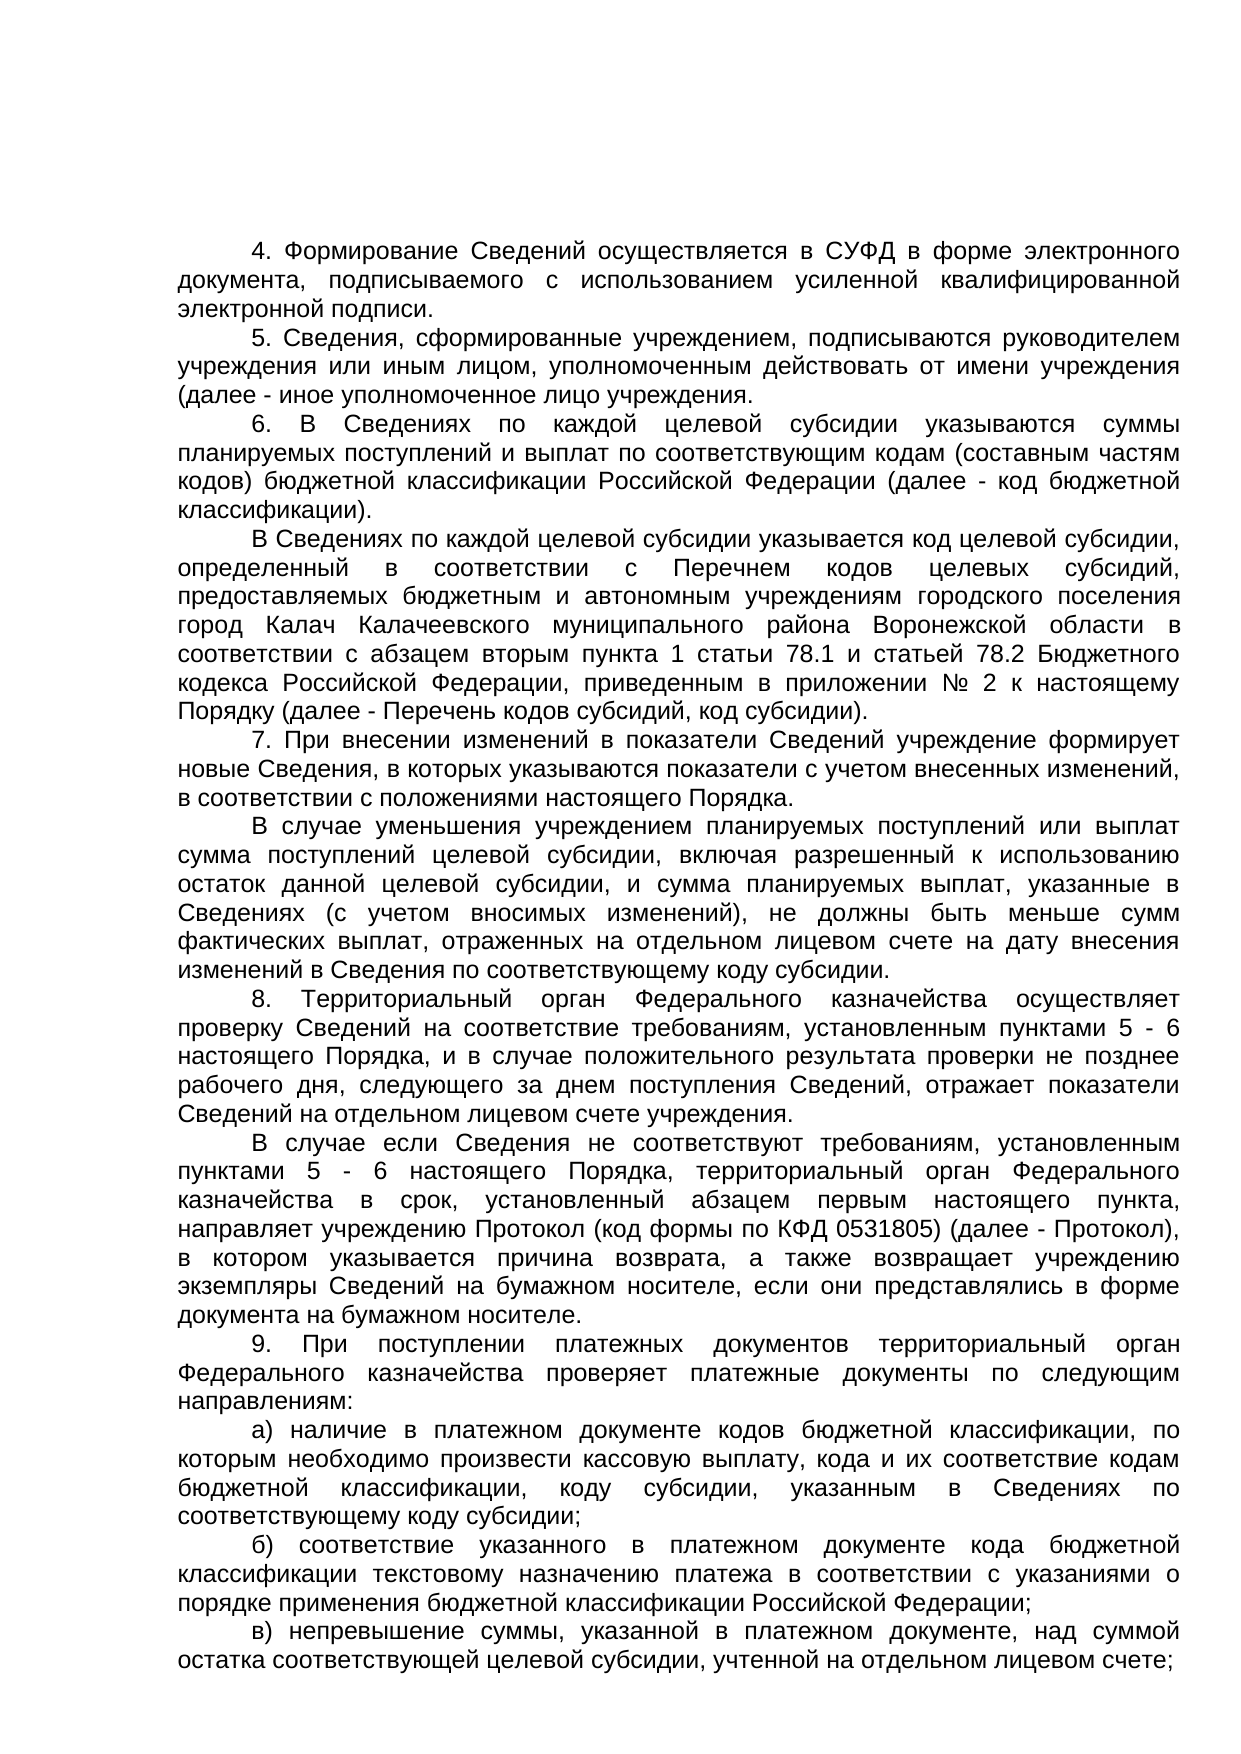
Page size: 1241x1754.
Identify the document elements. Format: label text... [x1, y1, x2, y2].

text 7. При внесении изменений в показатели Сведений учреждение формирует новые Сведения, в которых указываются показатели с учетом внесенных изменений, в соответствии с положениями настоящего Порядка. [177, 725, 1181, 811]
text б) соответствие указанного в платежном документе кода бюджетной классификации текстовому назначению платежа в соответствии с указаниями о порядке применения бюджетной классификации Российской Федерации; [177, 1530, 1181, 1616]
text 4. Формирование Сведений осуществляется в СУФД в форме электронного документа, подписываемого с использованием усиленной квалифицированной электронной подписи. [177, 236, 1181, 322]
text в) непревышение суммы, указанной в платежном документе, над суммой остатка соответствующей целевой субсидии, учтенной на отдельном лицевом счете; [177, 1616, 1181, 1674]
text 6. В Сведениях по каждой целевой субсидии указываются суммы планируемых поступлений и выплат по соответствующим кодам (составным частям кодов) бюджетной классификации Российской Федерации (далее - код бюджетной классификации). [177, 409, 1181, 524]
text В случае уменьшения учреждением планируемых поступлений или выплат сумма поступлений целевой субсидии, включая разрешенный к использованию остаток данной целевой субсидии, и сумма планируемых выплат, указанные в Сведениях (с учетом вносимых изменений), не должны быть меньше сумм фактических выплат, отраженных на отдельном лицевом счете на дату внесения изменений в Сведения по соответствующему коду субсидии. [177, 811, 1181, 984]
text 5. Сведения, сформированные учреждением, подписываются руководителем учреждения или иным лицом, уполномоченным действовать от имени учреждения (далее - иное уполномоченное лицо учреждения. [177, 322, 1181, 409]
text В Сведениях по каждой целевой субсидии указывается код целевой субсидии, определенный в соответствии с Перечнем кодов целевых субсидий, предоставляемых бюджетным и автономным учреждениям городского поселения город Калач Калачеевского муниципального района Воронежской области в соответствии с абзацем вторым пункта 1 статьи 78.1 и статьей 78.2 Бюджетного кодекса Российской Федерации, приведенным в приложении № 2 к настоящему Порядку (далее - Перечень кодов субсидий, код субсидии). [177, 524, 1181, 725]
text В случае если Сведения не соответствуют требованиям, установленным пунктами 5 - 6 настоящего Порядка, территориальный орган Федерального казначейства в срок, установленный абзацем первым настоящего пункта, направляет учреждению Протокол (код формы по КФД 0531805) (далее - Протокол), в котором указывается причина возврата, а также возвращает учреждению экземпляры Сведений на бумажном носителе, если они представлялись в форме документа на бумажном носителе. [177, 1127, 1181, 1329]
text 8. Территориальный орган Федерального казначейства осуществляет проверку Сведений на соответствие требованиям, установленным пунктами 5 - 6 настоящего Порядка, и в случае положительного результата проверки не позднее рабочего дня, следующего за днем поступления Сведений, отражает показатели Сведений на отдельном лицевом счете учреждения. [177, 984, 1181, 1127]
text а) наличие в платежном документе кодов бюджетной классификации, по которым необходимо произвести кассовую выплату, кода и их соответствие кодам бюджетной классификации, коду субсидии, указанным в Сведениях по соответствующему коду субсидии; [177, 1415, 1181, 1530]
text 9. При поступлении платежных документов территориальный орган Федерального казначейства проверяет платежные документы по следующим направлениям: [177, 1329, 1181, 1415]
